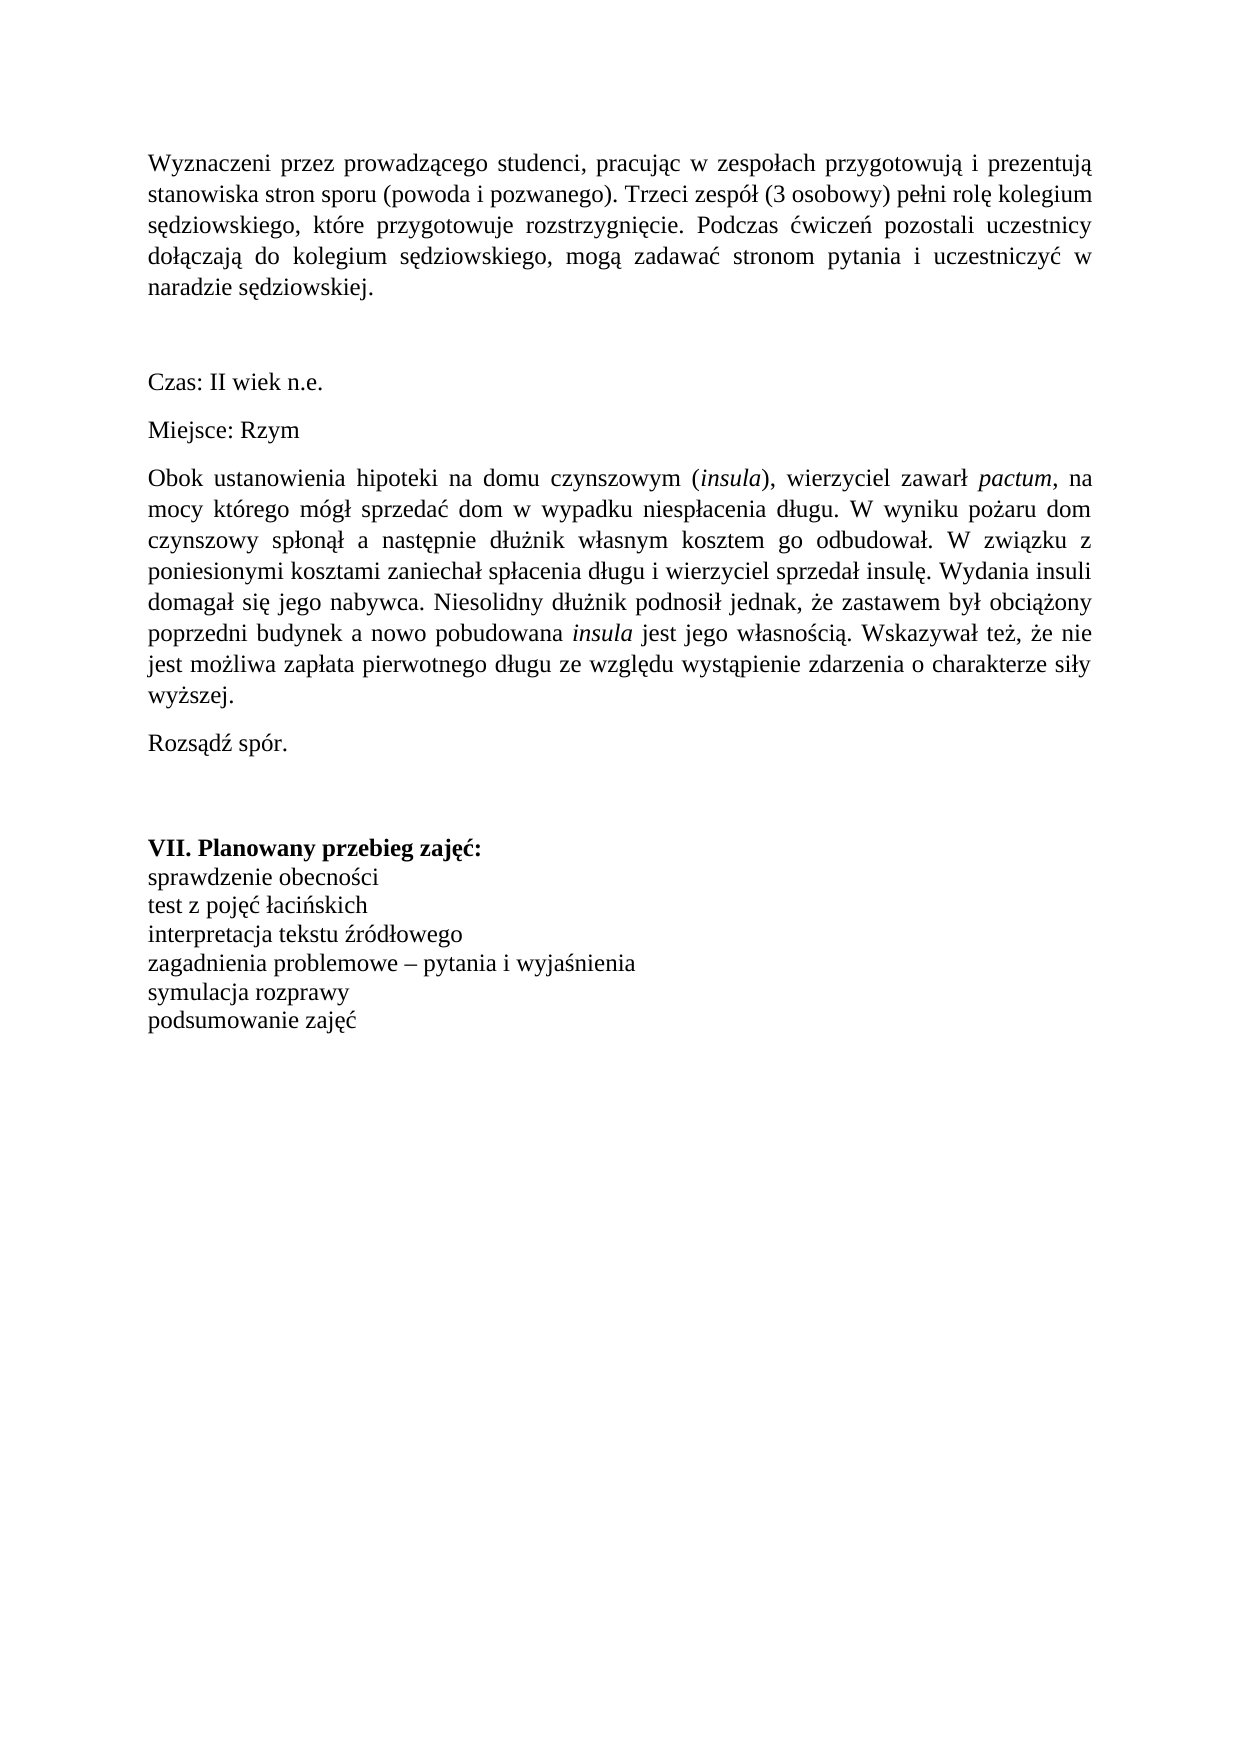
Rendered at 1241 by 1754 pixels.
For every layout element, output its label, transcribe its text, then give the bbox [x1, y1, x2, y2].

text Wyznaczeni przez prowadzącego studenci, pracując w zespołach przygotowują i prezentują stanowiska stron sporu (powoda i pozwanego). Trzeci zespół (3 osobowy) pełni rolę kolegium sędziowskiego, które przygotowuje rozstrzygnięcie. Podczas ćwiczeń pozostali uczestnicy dołączają do kolegium sędziowskiego, mogą zadawać stronom pytania i uczestniczyć w naradzie sędziowskiej. [148, 148, 1093, 301]
text Czas: II wiek n.e. [148, 367, 1093, 396]
text zagadnienia problemowe – pytania i wyjaśnienia [148, 948, 1093, 977]
text podsumowanie zajęć [148, 1005, 1093, 1034]
text Miejsce: Rzym [148, 415, 1093, 444]
text sprawdzenie obecności [148, 862, 1093, 890]
text VII. Planowany przebieg zajęć: [148, 833, 1093, 862]
text symulacja rozprawy [148, 977, 1093, 1005]
text test z pojęć łacińskich [148, 890, 1093, 919]
text Obok ustanowienia hipoteki na domu czynszowym (insula), wierzyciel zawarł pactum, na mocy którego mógł sprzedać dom w wypadku niespłacenia długu. W wyniku pożaru dom czynszowy spłonął a następnie dłużnik własnym kosztem go odbudował. W związku z poniesionymi kosztami zaniechał spłacenia długu i wierzyciel sprzedał insulę. Wydania insuli domagał się jego nabywca. Niesolidny dłużnik podnosił jednak, że zastawem był obciążony poprzedni budynek a nowo pobudowana insula jest jego własnością. Wskazywał też, że nie jest możliwa zapłata pierwotnego długu ze względu wystąpienie zdarzenia o charakterze siły wyższej. [148, 463, 1093, 709]
text Rozsądź spór. [148, 728, 1093, 756]
text interpretacja tekstu źródłowego [148, 919, 1093, 948]
